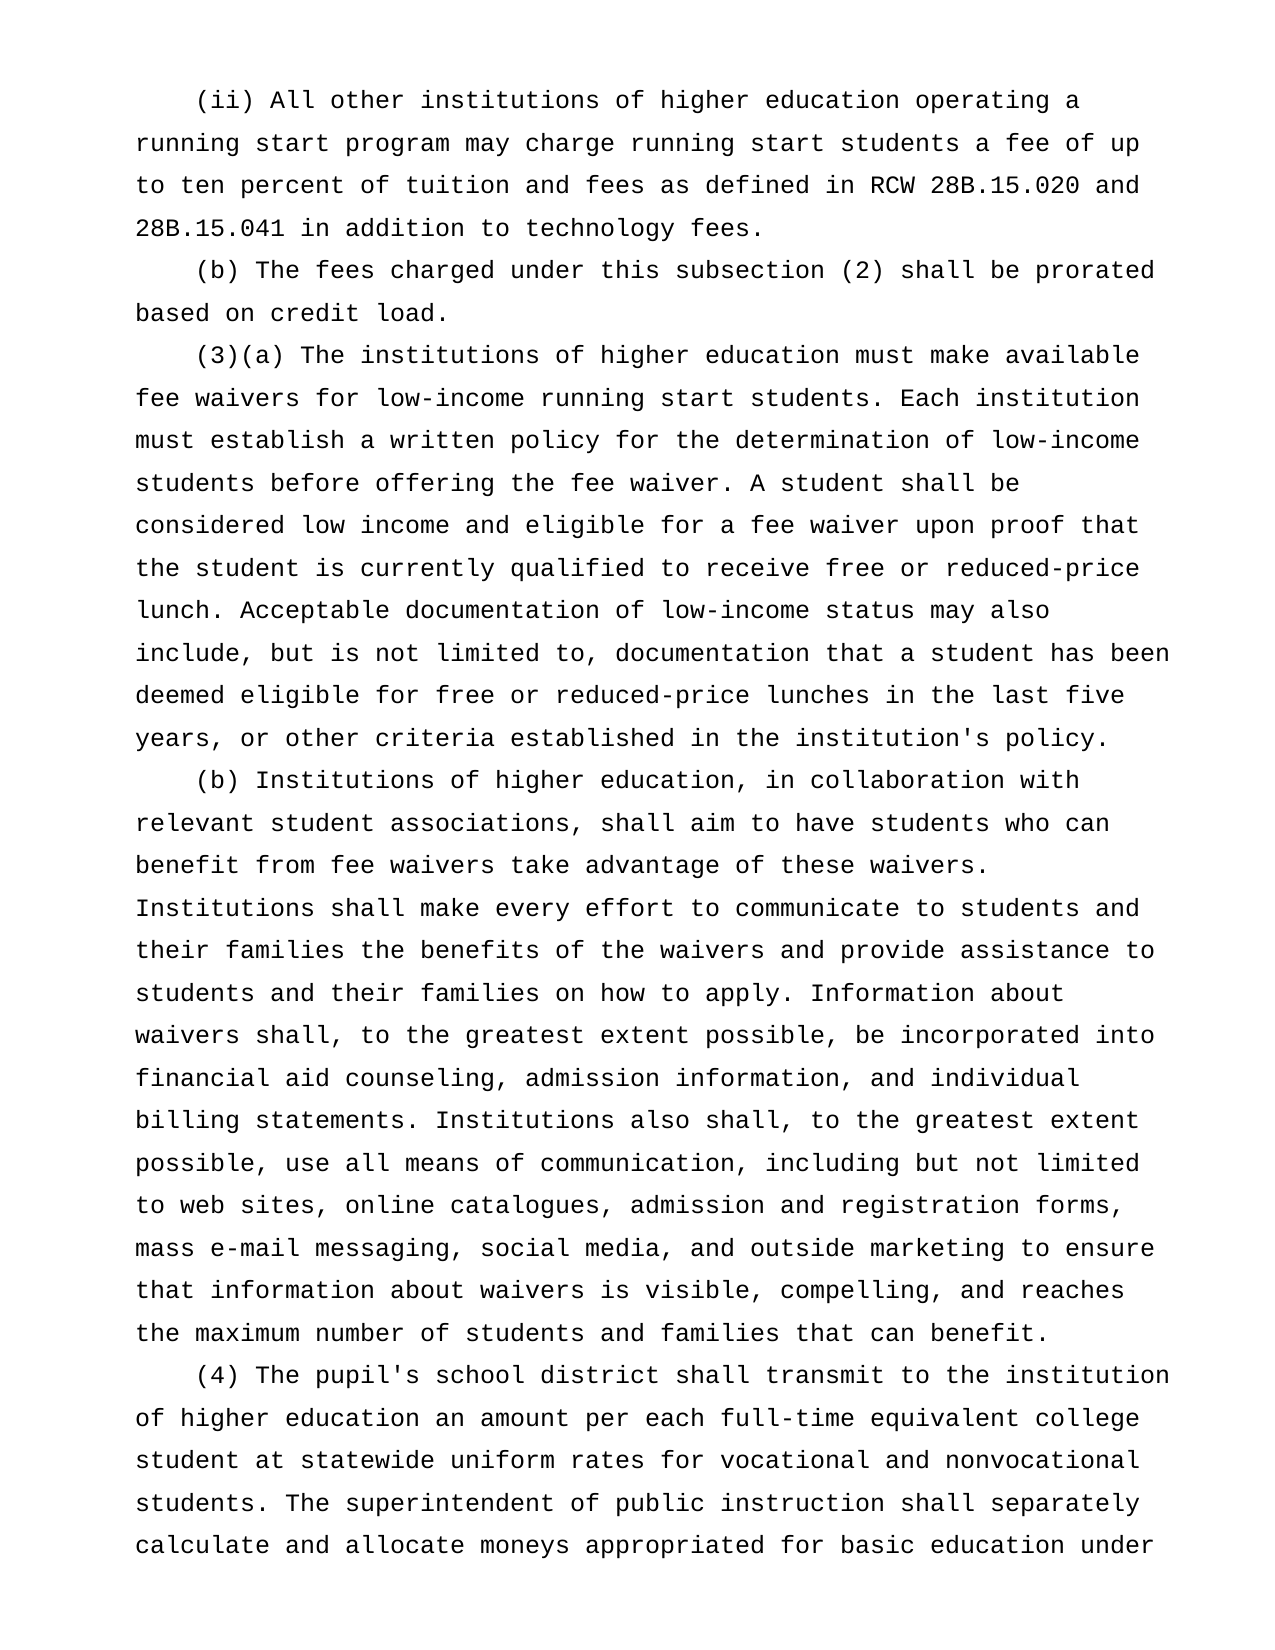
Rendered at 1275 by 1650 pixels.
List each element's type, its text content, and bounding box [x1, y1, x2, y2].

text (ii) All other institutions of higher education operating a running start program may charge running start students a fee of up to ten percent of tuition and fees as defined in RCW 28B.15.020 and 28B.15.041 in addition to technology fees. [135, 75, 1170, 245]
text (b) The fees charged under this subsection (2) shall be prorated based on credit load. [135, 245, 1170, 330]
text (3)(a) The institutions of higher education must make available fee waivers for low-income running start students. Each institution must establish a written policy for the determination of low-income students before offering the fee waiver. A student shall be considered low income and eligible for a fee waiver upon proof that the student is currently qualified to receive free or reduced-price lunch. Acceptable documentation of low-income status may also include, but is not limited to, documentation that a student has been deemed eligible for free or reduced-price lunches in the last five years, or other criteria established in the institution's policy. [135, 330, 1170, 755]
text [135, 1350, 1170, 1562]
text (b) Institutions of higher education, in collaboration with relevant student associations, shall aim to have students who can benefit from fee waivers take advantage of these waivers. Institutions shall make every effort to communicate to students and their families the benefits of the waivers and provide assistance to students and their families on how to apply. Information about waivers shall, to the greatest extent possible, be incorporated into financial aid counseling, admission information, and individual billing statements. Institutions also shall, to the greatest extent possible, use all means of communication, including but not limited to web sites, online catalogues, admission and registration forms, mass e-mail messaging, social media, and outside marketing to ensure that information about waivers is visible, compelling, and reaches the maximum number of students and families that can benefit. [135, 755, 1170, 1350]
